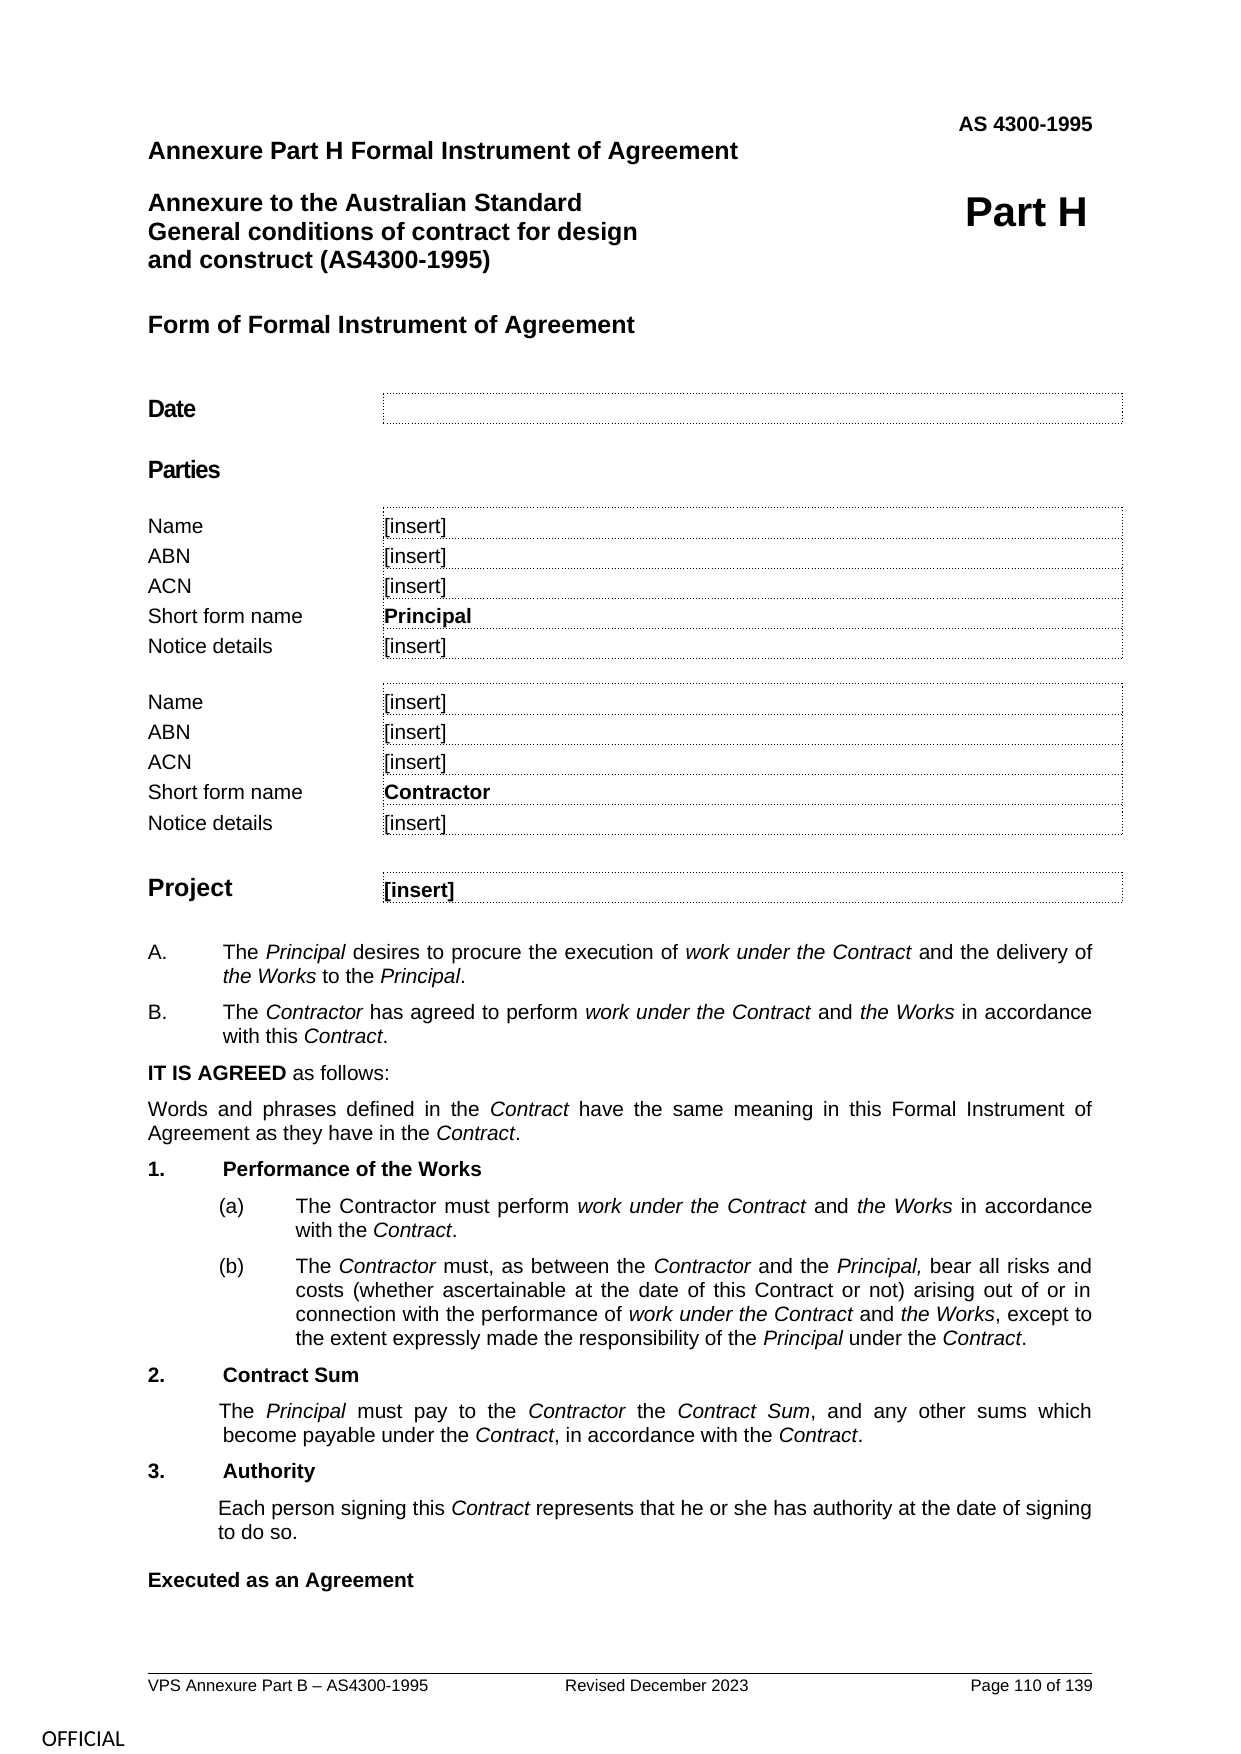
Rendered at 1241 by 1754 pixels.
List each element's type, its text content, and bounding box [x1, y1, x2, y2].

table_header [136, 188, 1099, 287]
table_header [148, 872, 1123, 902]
text Executed as an Agreement [148, 1568, 1092, 1592]
subtitle Annexure Part H Formal Instrument of Agreement [148, 136, 1092, 165]
text Words and phrases defined in the Contract have the same meaning in this Formal Instrument of Agreement as they have in the Contract. [148, 1097, 1092, 1145]
text The Principal must pay to the Contractor the Contract Sum, and any other sums which become payable under the Contract, in accordance with the Contract. [218, 1399, 1092, 1447]
text A. The Principal desires to procure the execution of work under the Contract and the delivery of the Works to the Principal. [148, 939, 1092, 987]
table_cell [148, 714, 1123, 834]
text 1. Performance of the Works [148, 1157, 1092, 1181]
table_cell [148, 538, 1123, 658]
text (b) The Contractor must, as between the Contractor and the Principal, bear all risks and costs (whether ascertainable at the date of this Contract or not) arising out of or in connection with the performance of work under the Contract and the Works, except to the extent expressly made the responsibility of the Principal under the Contract. [218, 1254, 1092, 1350]
text (a) The Contractor must perform work under the Contract and the Works in accordance with the Contract. [218, 1194, 1092, 1242]
text 3. Authority [148, 1459, 1092, 1483]
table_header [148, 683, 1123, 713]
text 2. Contract Sum [148, 1362, 1092, 1386]
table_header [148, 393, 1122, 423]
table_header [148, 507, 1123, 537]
text Each person signing this Contract represents that he or she has authority at the date of signing to do so. [218, 1496, 1092, 1544]
text B. The Contractor has agreed to perform work under the Contract and the Works in accordance with this Contract. [148, 1000, 1092, 1048]
text Parties [148, 445, 1092, 486]
text Form of Formal Instrument of Agreement [148, 310, 1092, 339]
text IT IS AGREED as follows: [148, 1060, 1092, 1084]
